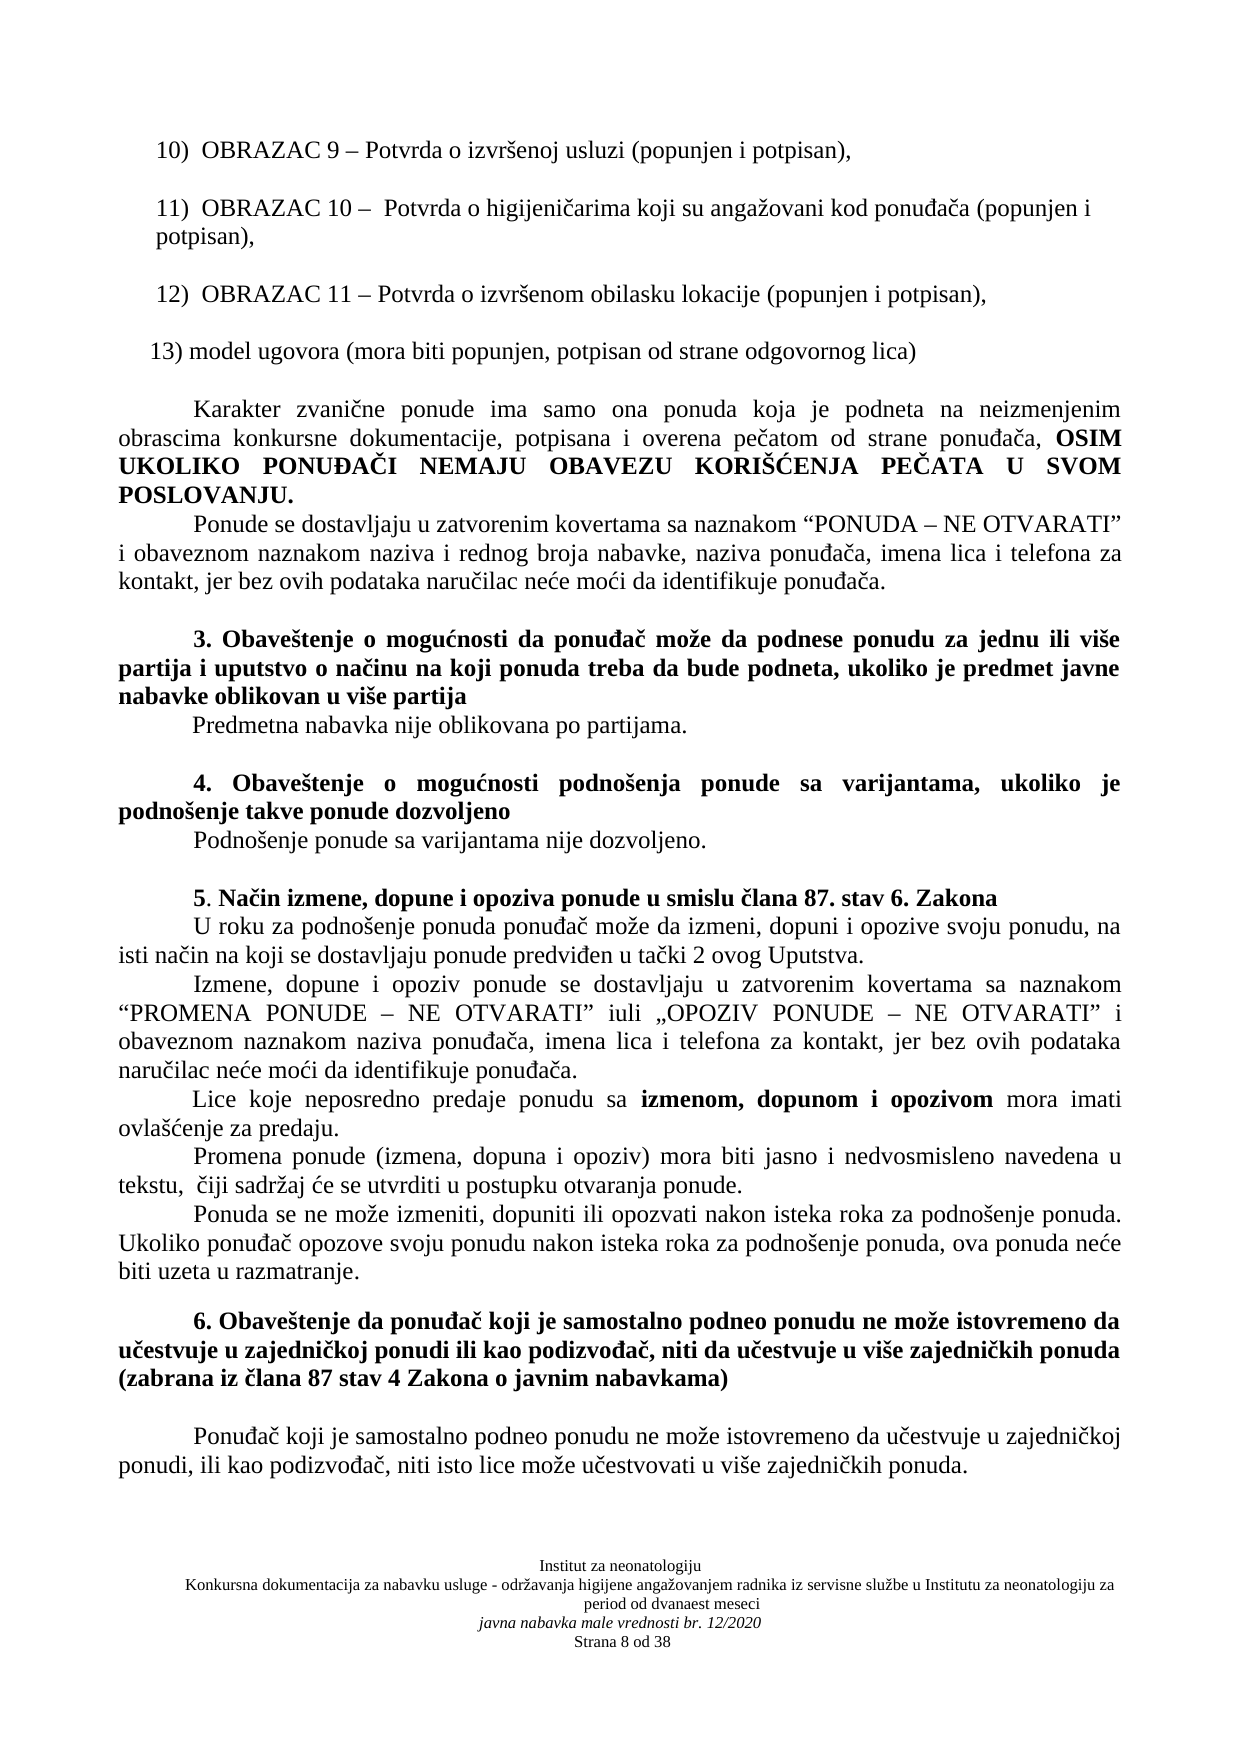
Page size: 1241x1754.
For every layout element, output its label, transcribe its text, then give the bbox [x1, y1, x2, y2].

text 3. Obaveštenje o mogućnosti da ponuđač može da podnese ponudu za jednu ili više partija i uputstvo o načinu na koji ponuda treba da bude podneta, ukoliko je predmet javne nabavke oblikovan u više partija [118, 595, 1122, 710]
text 4. Obaveštenje o mogućnosti podnošenja ponude sa varijantama, ukoliko je podnošenje takve ponude dozvoljeno [118, 768, 1122, 825]
list 11) OBRAZAC 10 – Potvrda o higijeničarima koji su angažovani kod ponuđača (popunjen i potpisan), [156, 193, 1122, 250]
text Izmene, dopune i opoziv ponude se dostavljaju u zatvorenim kovertama sa naznakom “PROMENA PONUDE – NE OTVARATI” iuli „OPOZIV PONUDE – NE OTVARATI” i obaveznom naznakom naziva ponuđača, imena lica i telefona za kontakt, jer bez ovih podataka naručilac neće moći da identifikuje ponuđača. [118, 969, 1122, 1084]
text Ponude se dostavljaju u zatvorenim kovertama sa naznakom “PONUDA – NE OTVARATI” i obaveznom naznakom naziva i rednog broja nabavke, naziva ponuđača, imena lica i telefona za kontakt, jer bez ovih podataka naručilac neće moći da identifikuje ponuđača. [118, 509, 1122, 595]
text Karakter zvanične ponude ima samo ona ponuda koja je podneta na neizmenjenim obrascima konkursne dokumentacije, potpisana i overena pečatom od strane ponuđača, OSIM UKOLIKO PONUĐAČI NEMAJU OBAVEZU KORIŠĆENJA PEČATA U SVOM POSLOVANJU. [118, 394, 1122, 509]
text Lice koje neposredno predaje ponudu sa izmenom, dopunom i opozivom mora imati ovlašćenje za predaju. [118, 1084, 1122, 1141]
text 5. Način izmene, dopune i opoziva ponude u smislu člana 87. stav 6. Zakona [118, 883, 1122, 911]
text Predmetna nabavka nije oblikovana po partijama. [118, 710, 1122, 739]
text 13) model ugovora (mora biti popunjen, potpisan od strane odgovornog lica) [118, 336, 1122, 365]
text Promena ponude (izmena, dopuna i opoziv) mora biti jasno i nedvosmisleno navedena u tekstu, čiji sadržaj će se utvrditi u postupku otvaranja ponude. [118, 1141, 1122, 1199]
list 10) OBRAZAC 9 – Potvrda o izvršenoj usluzi (popunjen i potpisan), [156, 135, 1122, 164]
list Ponuda se ne može izmeniti, dopuniti ili opozvati nakon isteka roka za podnošenje ponuda. Ukoliko ponuđač opozove svoju ponudu nakon isteka roka za podnošenje ponuda, ova ponuda neće biti uzeta u razmatranje. [118, 1199, 1122, 1285]
list 12) OBRAZAC 11 – Potvrda o izvršenom obilasku lokacije (popunjen i potpisan), [156, 279, 1122, 308]
text U roku za podnošenje ponuda ponuđač može da izmeni, dopuni i opozive svoju ponudu, na isti način na koji se dostavljaju ponude predviđen u tački 2 ovog Uputstva. [118, 911, 1122, 969]
text Podnošenje ponude sa varijantama nije dozvoljeno. [118, 825, 1122, 854]
text 6. Obaveštenje da ponuđač koji je samostalno podneo ponudu ne može istovremeno da učestvuje u zajedničkoj ponudi ili kao podizvođač, niti da učestvuje u više zajedničkih ponuda (zabrana iz člana 87 stav 4 Zakona o javnim nabavkama) [118, 1306, 1122, 1392]
text Ponuđač koji je samostalno podneo ponudu ne može istovremeno da učestvuje u zajedničkoj ponudi, ili kao podizvođač, niti isto lice može učestvovati u više zajedničkih ponuda. [118, 1421, 1122, 1478]
